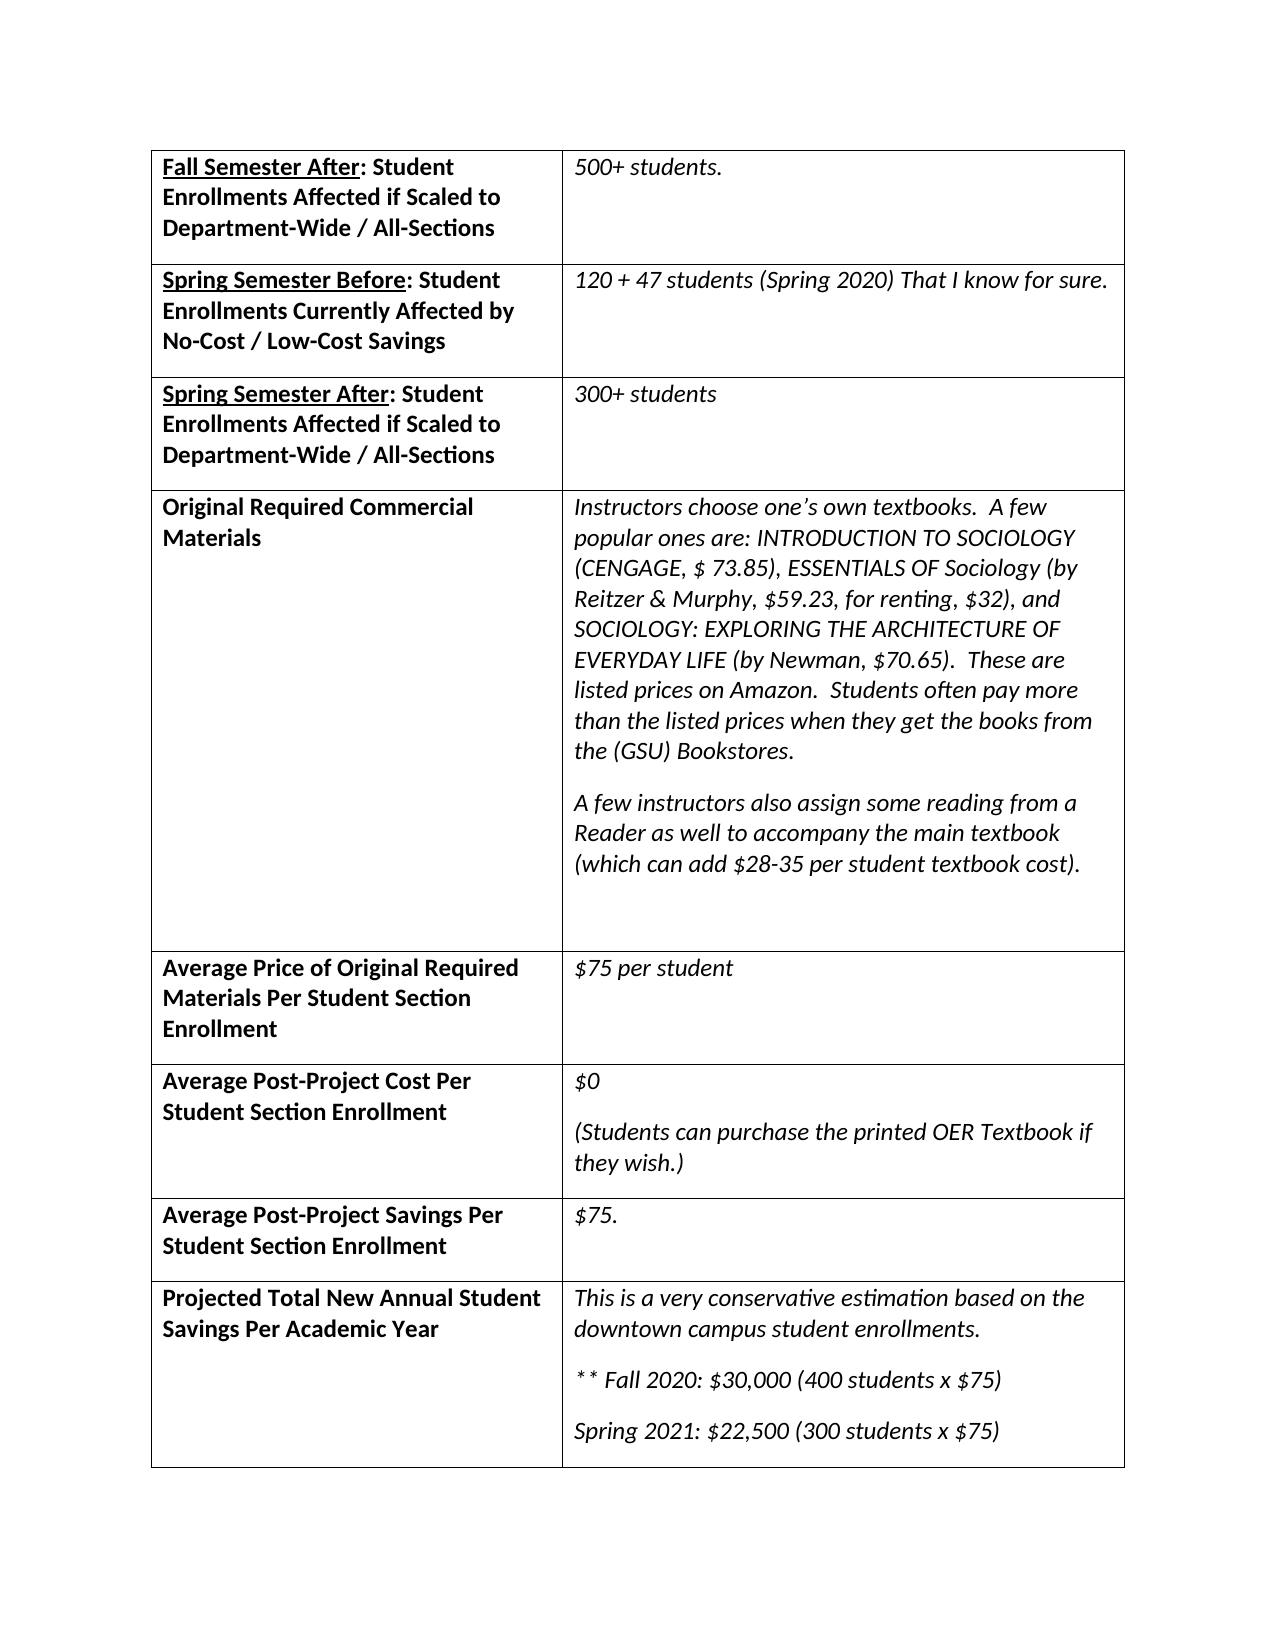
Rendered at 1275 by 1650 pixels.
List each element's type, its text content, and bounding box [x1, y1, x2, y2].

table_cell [563, 1282, 1124, 1467]
table_cell Average Price of Original Required Materials Per Student Section Enrollment [152, 952, 562, 1064]
table_cell $0 (Students can purchase the printed OER Textbook if they wish.) [563, 1065, 1124, 1198]
table_cell Average Post-Project Savings Per Student Section Enrollment [152, 1199, 562, 1281]
table_cell Instructors choose one’s own textbooks. A few popular ones are: INTRODUCTION TO SOCIOLOGY (CENGAGE, $ 73.85), ESSENTIALS OF Sociology (by Reitzer & Murphy, $59.23, for renting, $32), and SOCIOLOGY: EXPLORING THE ARCHITECTURE OF EVERYDAY LIFE (by Newman, $70.65). These are listed prices on Amazon. Students often pay more than the listed prices when they get the books from the (GSU) Bookstores. A few instructors also assign some reading from a Reader as well to accompany the main textbook (which can add $28-35 per student textbook cost). [563, 491, 1124, 951]
table_cell $75 per student [563, 952, 1124, 1064]
table_cell Spring Semester Before: Student Enrollments Currently Affected by No-Cost / Low-Cost Savings [152, 265, 562, 377]
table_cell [152, 1282, 562, 1467]
table_cell 300+ students [563, 378, 1124, 490]
table_cell $75. [563, 1199, 1124, 1281]
table_cell Average Post-Project Cost Per Student Section Enrollment [152, 1065, 562, 1198]
table_cell Fall Semester After: Student Enrollments Affected if Scaled to Department-Wide / All-Sections [152, 151, 562, 263]
table_cell Spring Semester After: Student Enrollments Affected if Scaled to Department-Wide / All-Sections [152, 378, 562, 490]
table_cell 120 + 47 students (Spring 2020) That I know for sure. [563, 265, 1124, 377]
table_cell Original Required Commercial Materials [152, 491, 562, 951]
table_cell 500+ students. [563, 151, 1124, 263]
